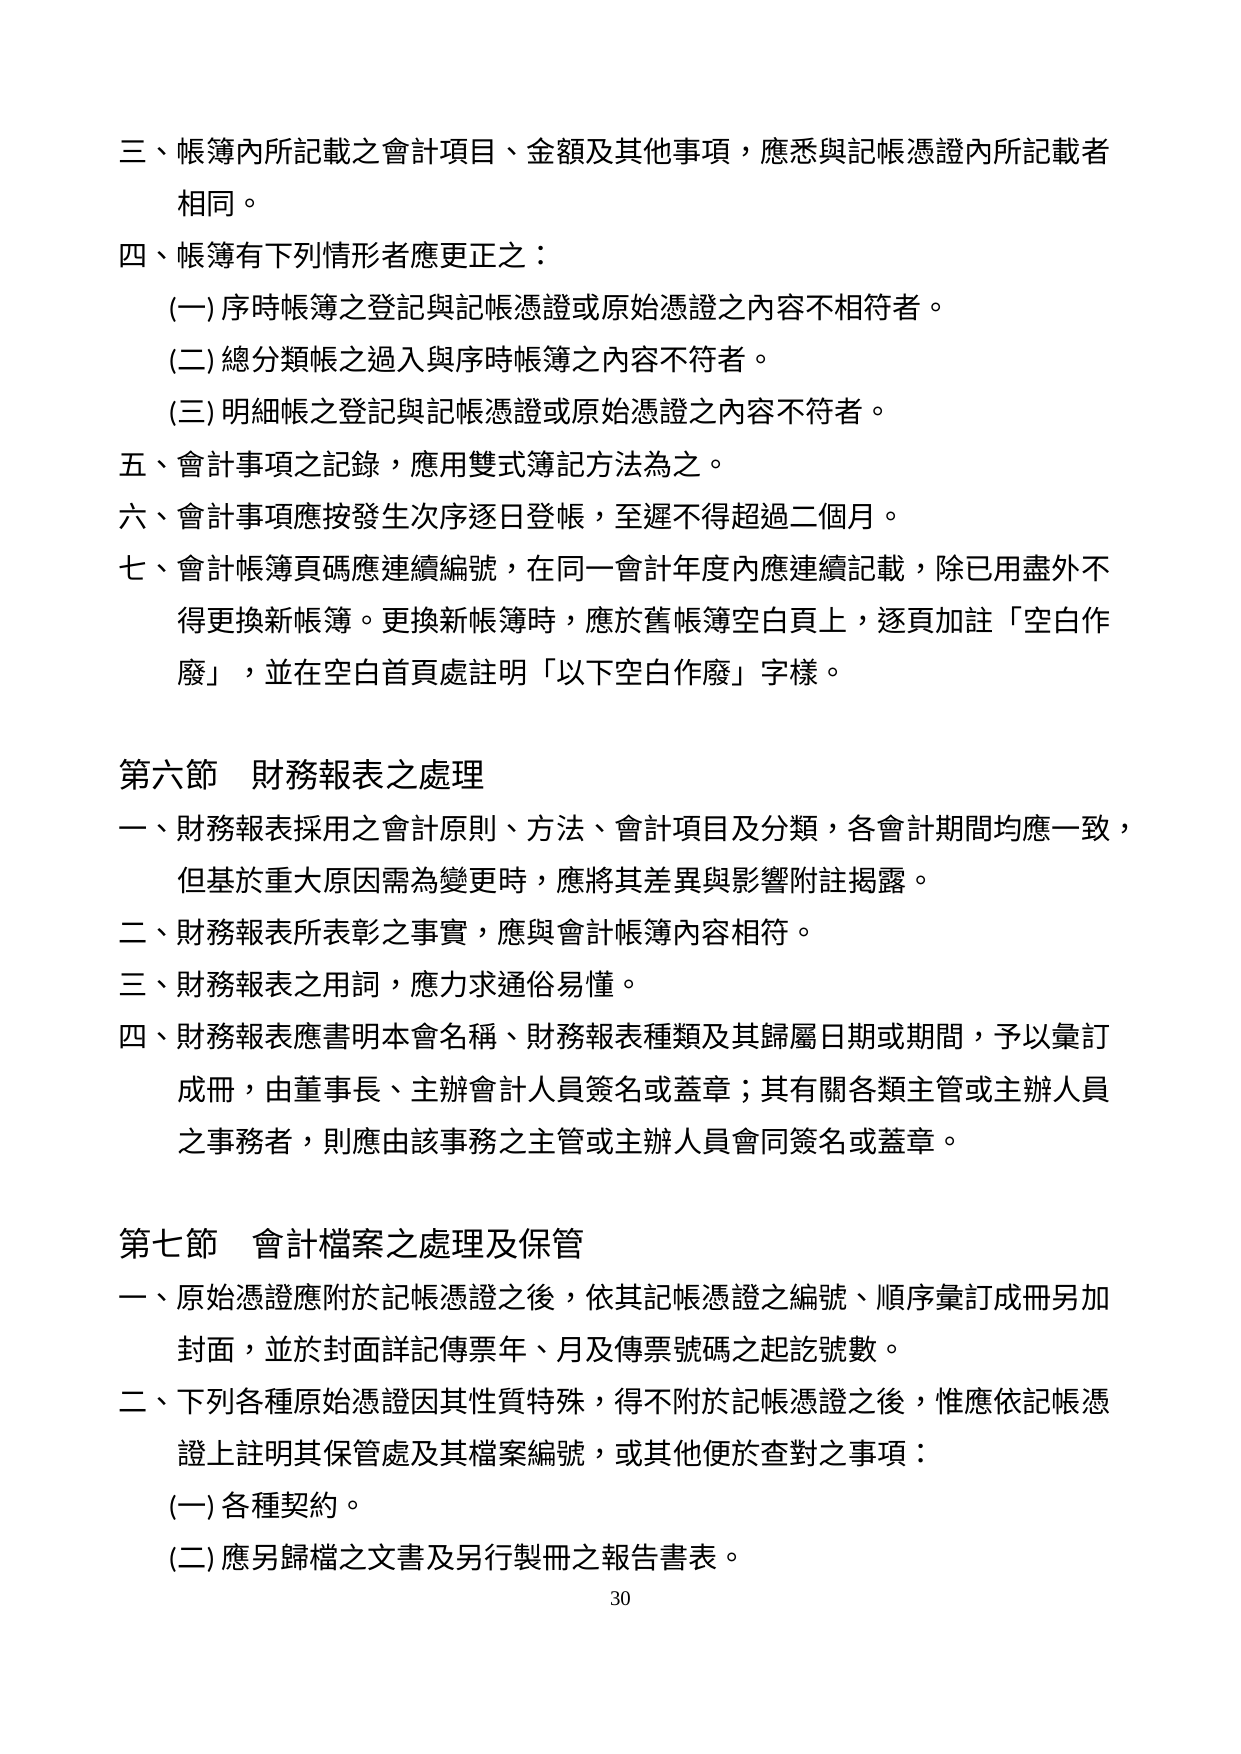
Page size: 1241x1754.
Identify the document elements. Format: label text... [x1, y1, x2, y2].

text (三) 明細帳之登記與記帳憑證或原始憑證之內容不符者。 [168, 381, 1122, 433]
text (二) 總分類帳之過入與序時帳簿之內容不符者。 [168, 329, 1122, 381]
text 三、帳簿內所記載之會計項目、金額及其他事項，應悉與記帳憑證內所記載者相同。 [118, 121, 1122, 225]
text 第七節 會計檔案之處理及保管 [118, 1214, 1122, 1267]
text 二、下列各種原始憑證因其性質特殊，得不附於記帳憑證之後，惟應依記帳憑證上註明其保管處及其檔案編號，或其他便於查對之事項： [118, 1371, 1122, 1475]
text 五、會計事項之記錄，應用雙式簿記方法為之。 [118, 433, 1122, 485]
text (二) 應另歸檔之文書及另行製冊之報告書表。 [168, 1527, 1122, 1579]
text 四、帳簿有下列情形者應更正之： [118, 225, 1122, 277]
text (一) 序時帳簿之登記與記帳憑證或原始憑證之內容不相符者。 [168, 277, 1122, 329]
text 一、財務報表採用之會計原則、方法、會計項目及分類，各會計期間均應一致，但基於重大原因需為變更時，應將其差異與影響附註揭露。 [118, 798, 1122, 902]
text 四、財務報表應書明本會名稱、財務報表種類及其歸屬日期或期間，予以彙訂成冊，由董事長、主辦會計人員簽名或蓋章；其有關各類主管或主辦人員之事務者，則應由該事務之主管或主辦人員會同簽名或蓋章。 [118, 1006, 1122, 1162]
text (一) 各種契約。 [168, 1475, 1122, 1527]
text 一、原始憑證應附於記帳憑證之後，依其記帳憑證之編號、順序彙訂成冊另加封面，並於封面詳記傳票年、月及傳票號碼之起訖號數。 [118, 1267, 1122, 1371]
text 六、會計事項應按發生次序逐日登帳，至遲不得超過二個月。 [118, 485, 1122, 537]
text 第六節 財務報表之處理 [118, 746, 1122, 798]
text 二、財務報表所表彰之事實，應與會計帳簿內容相符。 [118, 902, 1122, 954]
text 三、財務報表之用詞，應力求通俗易懂。 [118, 954, 1122, 1006]
text 七、會計帳簿頁碼應連續編號，在同一會計年度內應連續記載，除已用盡外不得更換新帳簿。更換新帳簿時，應於舊帳簿空白頁上，逐頁加註「空白作廢」，並在空白首頁處註明「以下空白作廢」字樣。 [118, 537, 1122, 694]
